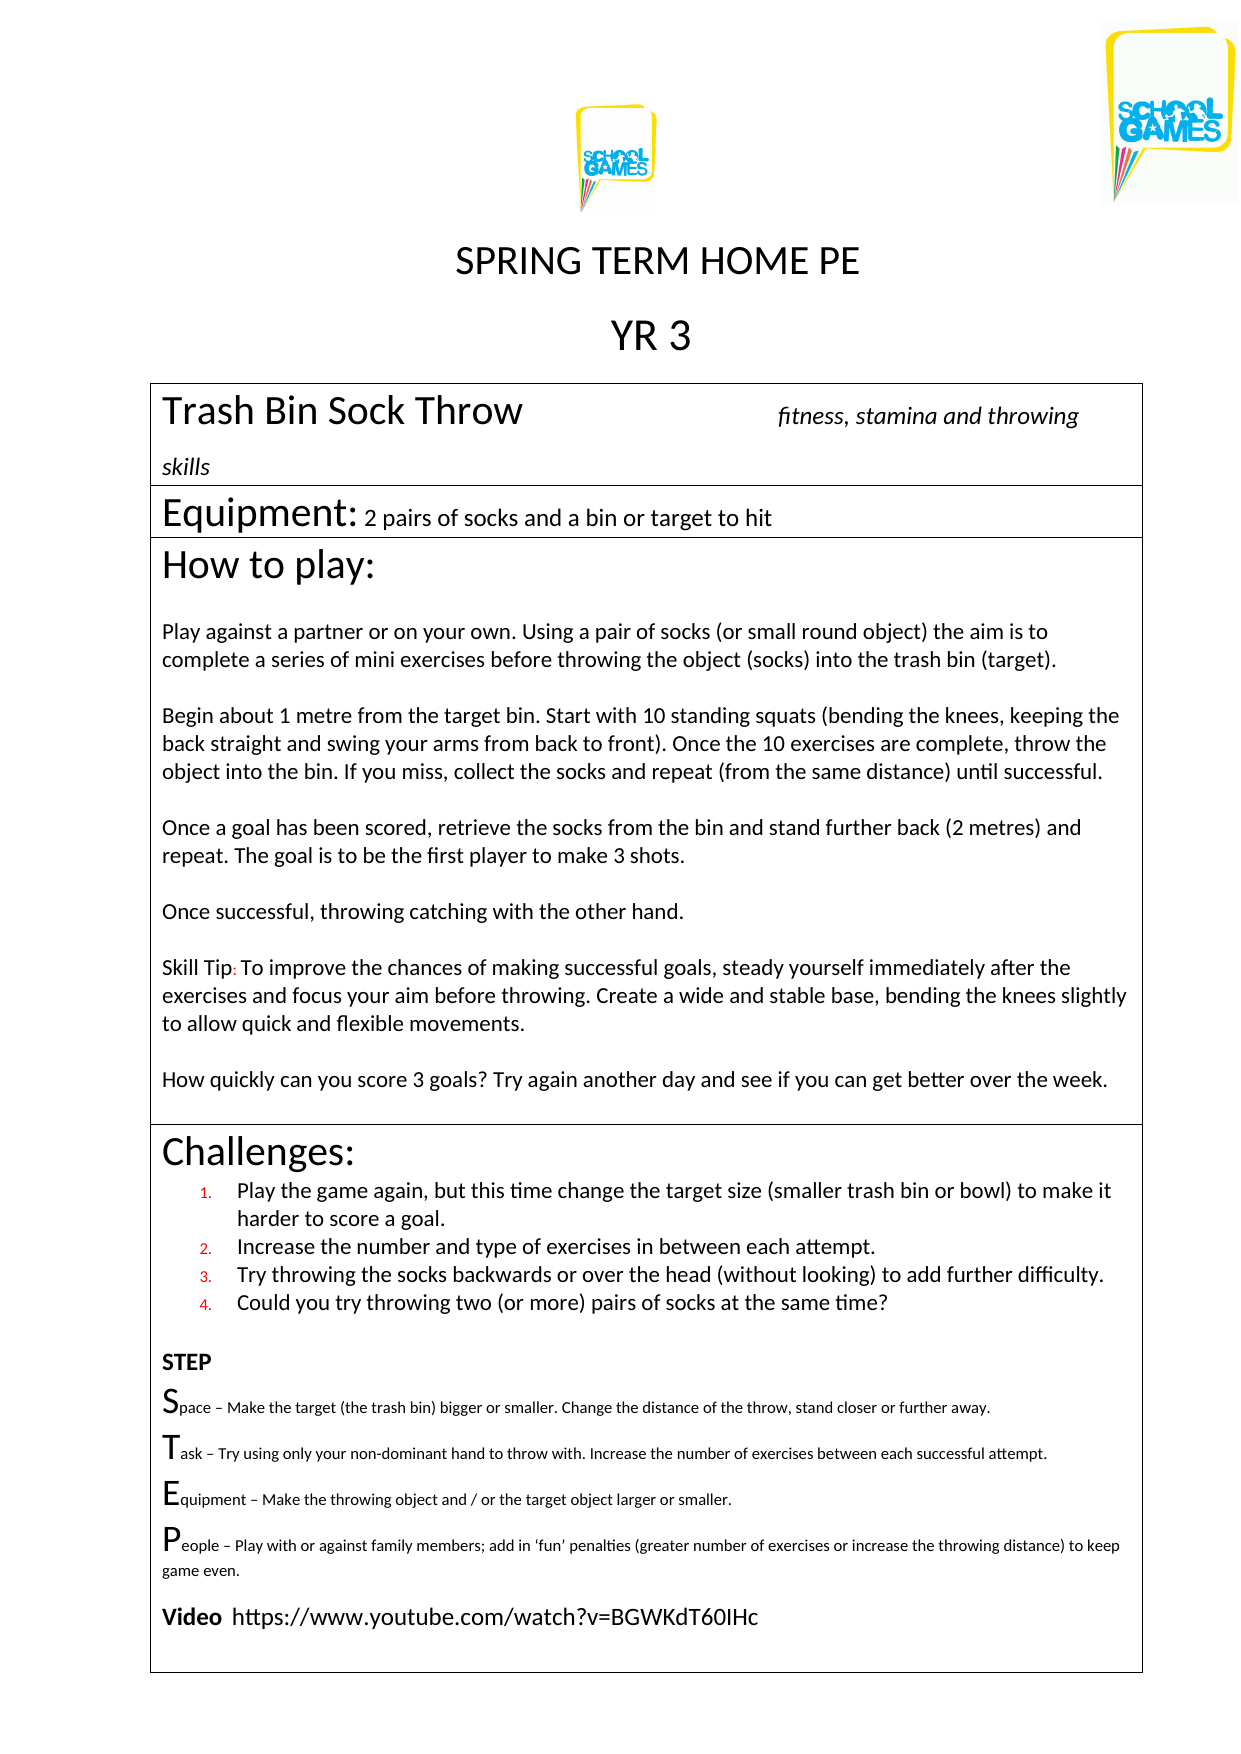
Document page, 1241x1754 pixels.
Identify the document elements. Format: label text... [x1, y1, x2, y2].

table_header Trash Bin Sock Throw fitness, stamina and throwing skills [151, 384, 1142, 485]
picture [1100, 22, 1238, 204]
table_cell Equipment: 2 pairs of socks and a bin or target to hit [151, 486, 1142, 537]
text YR 3 [150, 306, 1152, 362]
picture [572, 101, 659, 216]
table_cell Challenges: Play the game again, but this time change the target size (smaller trash bin or bowl) to make it harder to score a goal. Increase the number and type of exercises in between each attempt. Try throwing the socks backwards or over the head (without looking) to add further difficulty. Could you try throwing two (or more) pairs of socks at the same time? STEP Space – Make the target (the trash bin) bigger or smaller. Change the distance of the throw, stand closer or further away. Task – Try using only your non-dominant hand to throw with. Increase the number of exercises between each successful attempt. Equipment – Make the throwing object and / or the target object larger or smaller. People – Play with or against family members; add in ‘fun’ penalties (greater number of exercises or increase the throwing distance) to keep game even. Video https://www.youtube.com/watch?v=BGWKdT60IHc [151, 1125, 1142, 1672]
table_cell How to play: Play against a partner or on your own. Using a pair of socks (or small round object) the aim is to complete a series of mini exercises before throwing the object (socks) into the trash bin (target). Begin about 1 metre from the target bin. Start with 10 standing squats (bending the knees, keeping the back straight and swing your arms from back to front). Once the 10 exercises are complete, throw the object into the bin. If you miss, collect the socks and repeat (from the same distance) until successful. Once a goal has been scored, retrieve the socks from the bin and stand further back (2 metres) and repeat. The goal is to be the first player to make 3 shots. Once successful, throwing catching with the other hand. Skill Tip: To improve the chances of making successful goals, steady yourself immediately after the exercises and focus your aim before throwing. Create a wide and stable base, bending the knees slightly to allow quick and flexible movements. How quickly can you score 3 goals? Try again another day and see if you can get better over the week. [151, 538, 1142, 1124]
text SPRING TERM HOME PE [150, 234, 1152, 285]
